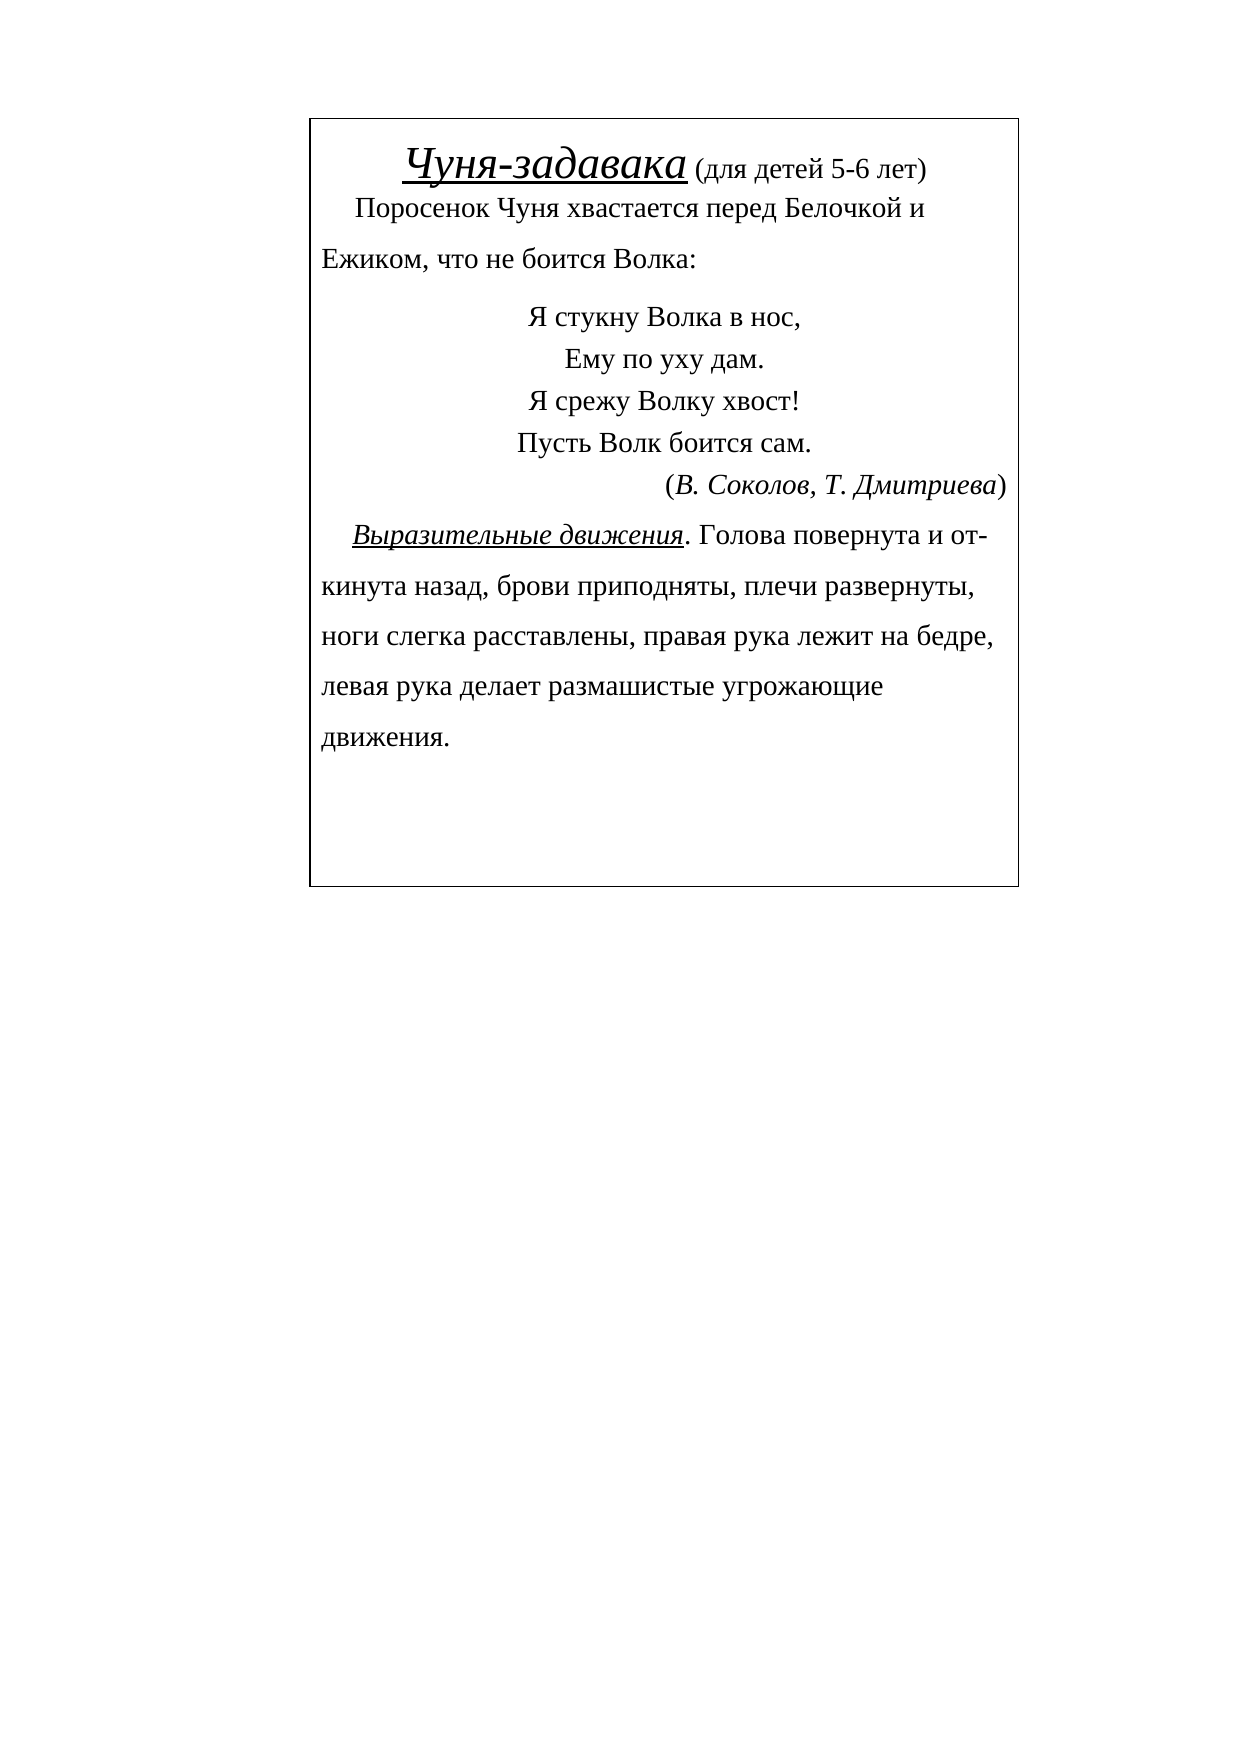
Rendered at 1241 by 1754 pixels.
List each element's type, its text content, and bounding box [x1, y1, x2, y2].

table_header Чуня-задавака (для детей 5-6 лет) Поросенок Чуня хвастается перед Белочкой и Ежиком, что не боится Волка: Я стукну Волка в нос, Ему по уху дам. Я срежу Волку хвост! Пусть Волк боится сам. (В. Соколов, Т. Дмитриева) Выразительные движения. Голова повернута и откинута назад, брови приподняты, плечи развернуты, ноги слегка расставлены, правая рука лежит на бедре, левая рука делает размашистые угрожающие движения. [311, 119, 1018, 886]
